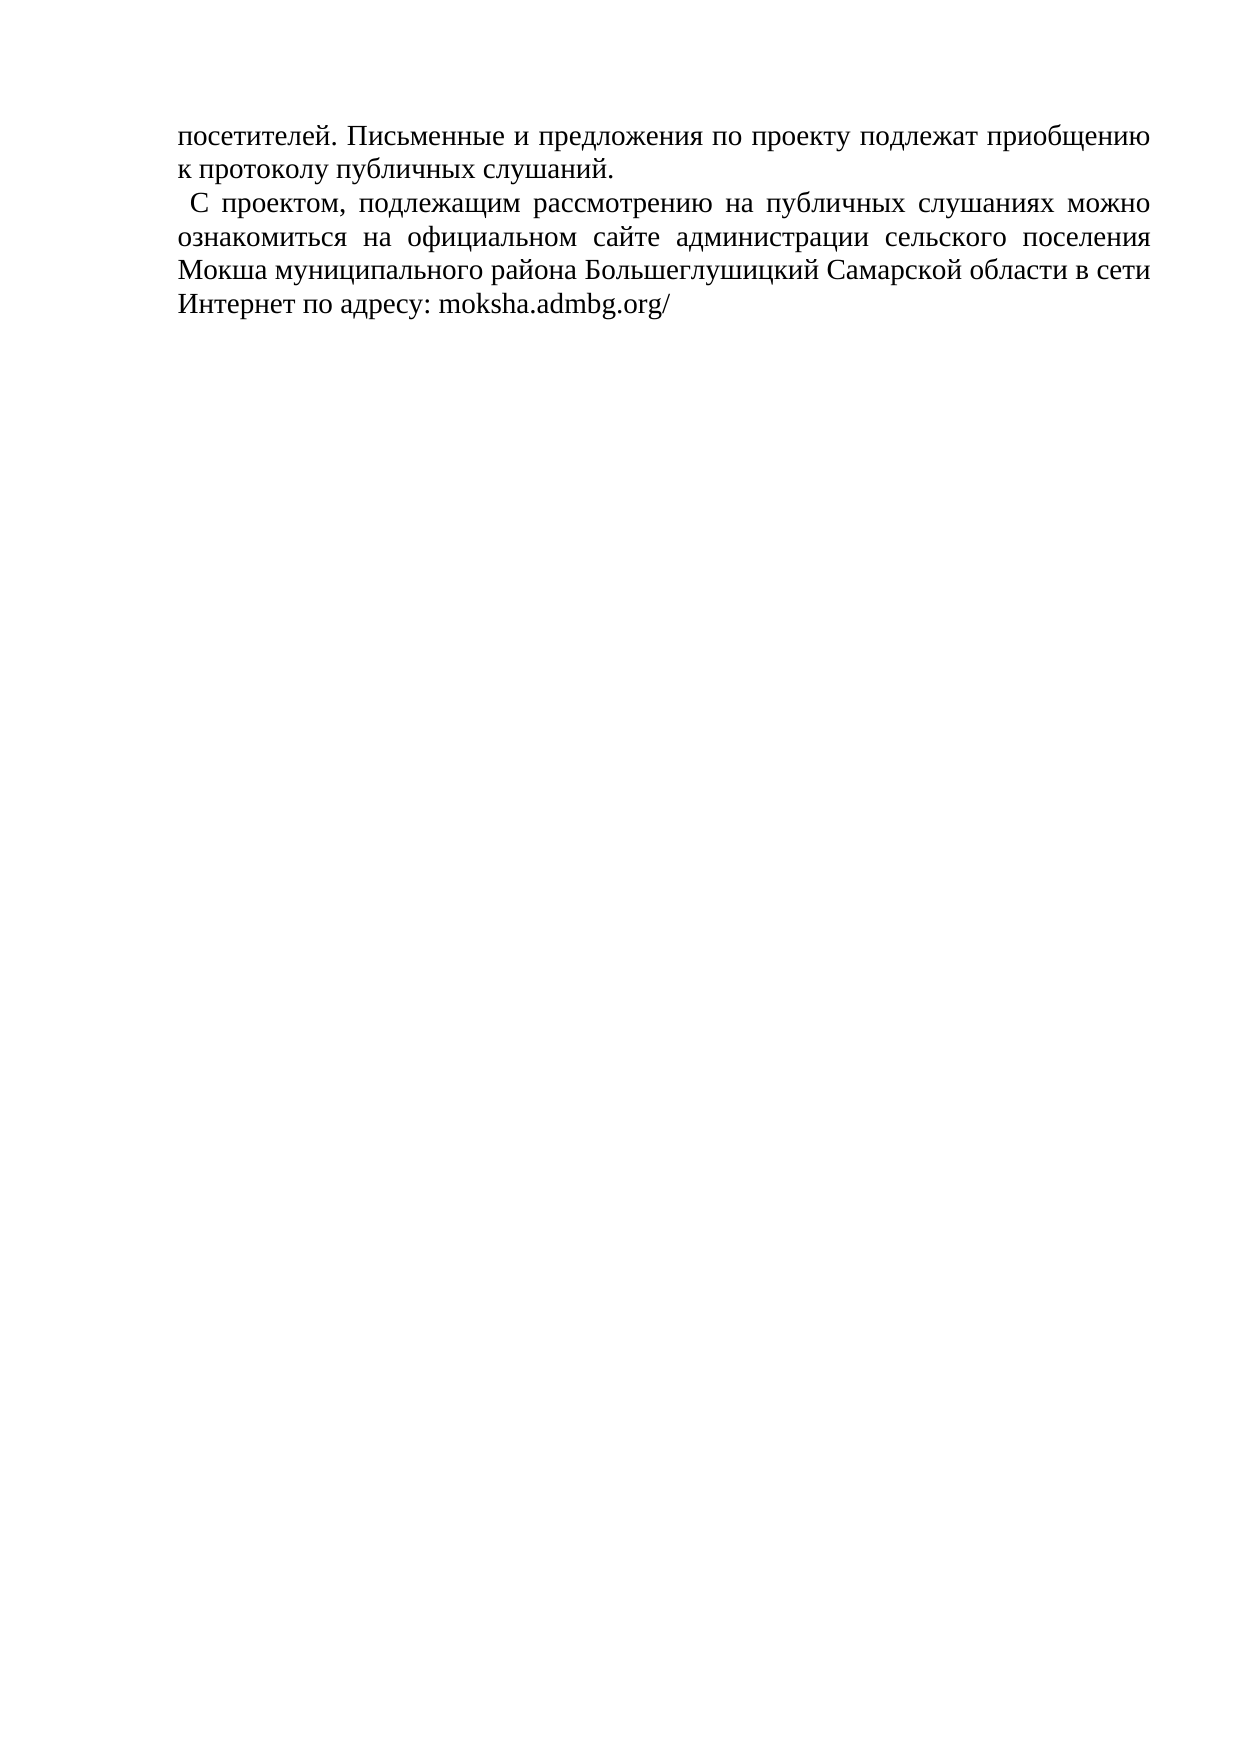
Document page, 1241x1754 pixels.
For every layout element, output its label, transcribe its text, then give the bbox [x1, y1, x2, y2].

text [177, 118, 1152, 185]
text С проектом, подлежащим рассмотрению на публичных слушаниях можно ознакомиться на официальном сайте администрации сельского поселения Мокша муниципального района Большеглушицкий Самарской области в сети Интернет по адресу: moksha.admbg.org/ [177, 185, 1152, 319]
